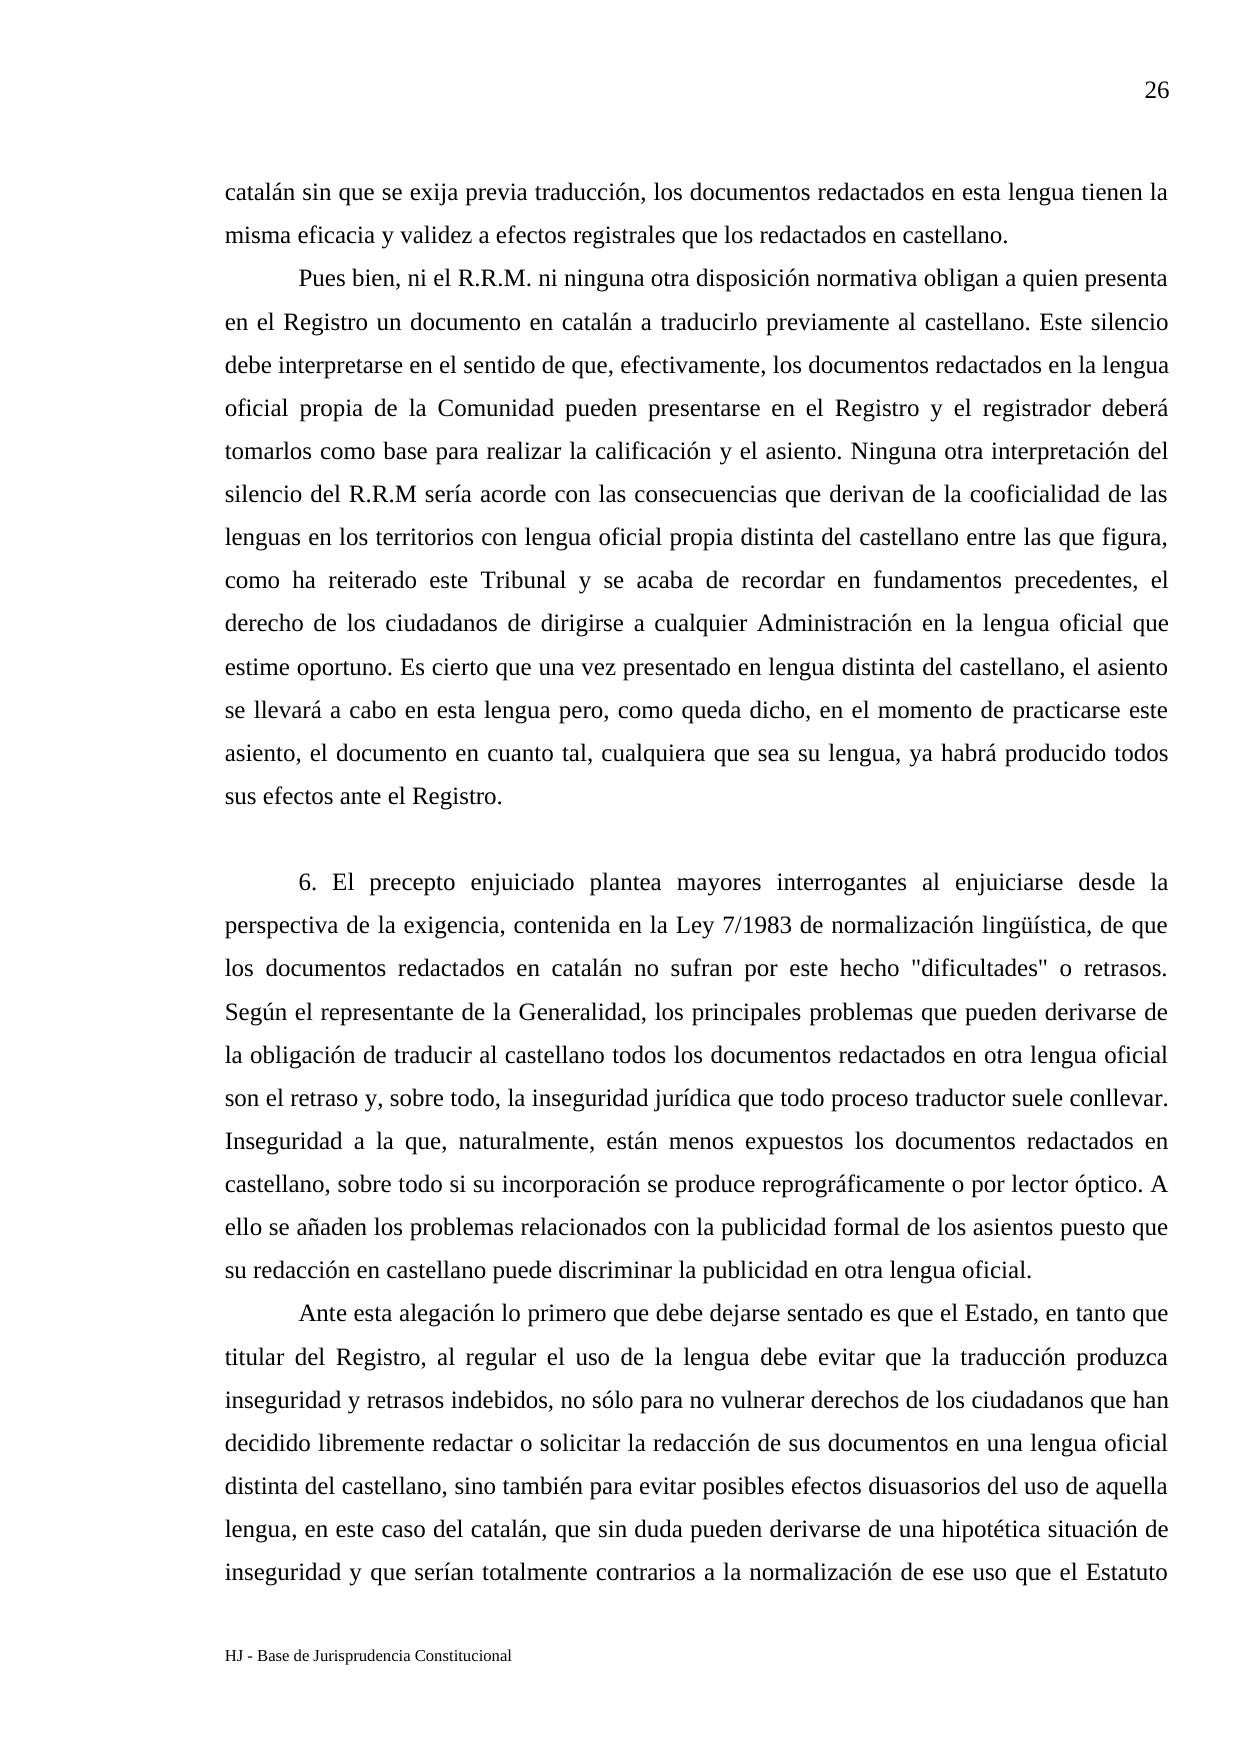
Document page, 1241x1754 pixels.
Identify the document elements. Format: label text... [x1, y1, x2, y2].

text Pues bien, ni el R.R.M. ni ninguna otra disposición normativa obligan a quien presenta en el Registro un documento en catalán a traducirlo previamente al castellano. Este silencio debe interpretarse en el sentido de que, efectivamente, los documentos redactados en la lengua oficial propia de la Comunidad pueden presentarse en el Registro y el registrador deberá tomarlos como base para realizar la calificación y el asiento. Ninguna otra interpretación del silencio del R.R.M sería acorde con las consecuencias que derivan de la cooficialidad de las lenguas en los territorios con lengua oficial propia distinta del castellano entre las que figura, como ha reiterado este Tribunal y se acaba de recordar en fundamentos precedentes, el derecho de los ciudadanos de dirigirse a cualquier Administración en la lengua oficial que estime oportuno. Es cierto que una vez presentado en lengua distinta del castellano, el asiento se llevará a cabo en esta lengua pero, como queda dicho, en el momento de practicarse este asiento, el documento en cuanto tal, cualquiera que sea su lengua, ya habrá producido todos sus efectos ante el Registro. [224, 263, 1169, 810]
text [224, 1298, 1169, 1586]
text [224, 177, 1169, 249]
text 6. El precepto enjuiciado plantea mayores interrogantes al enjuiciarse desde la perspectiva de la exigencia, contenida en la Ley 7/1983 de normalización lingüística, de que los documentos redactados en catalán no sufran por este hecho "dificultades" o retrasos. Según el representante de la Generalidad, los principales problemas que pueden derivarse de la obligación de traducir al castellano todos los documentos redactados en otra lengua oficial son el retraso y, sobre todo, la inseguridad jurídica que todo proceso traductor suele conllevar. Inseguridad a la que, naturalmente, están menos expuestos los documentos redactados en castellano, sobre todo si su incorporación se produce reprográficamente o por lector óptico. A ello se añaden los problemas relacionados con la publicidad formal de los asientos puesto que su redacción en castellano puede discriminar la publicidad en otra lengua oficial. [224, 867, 1169, 1284]
